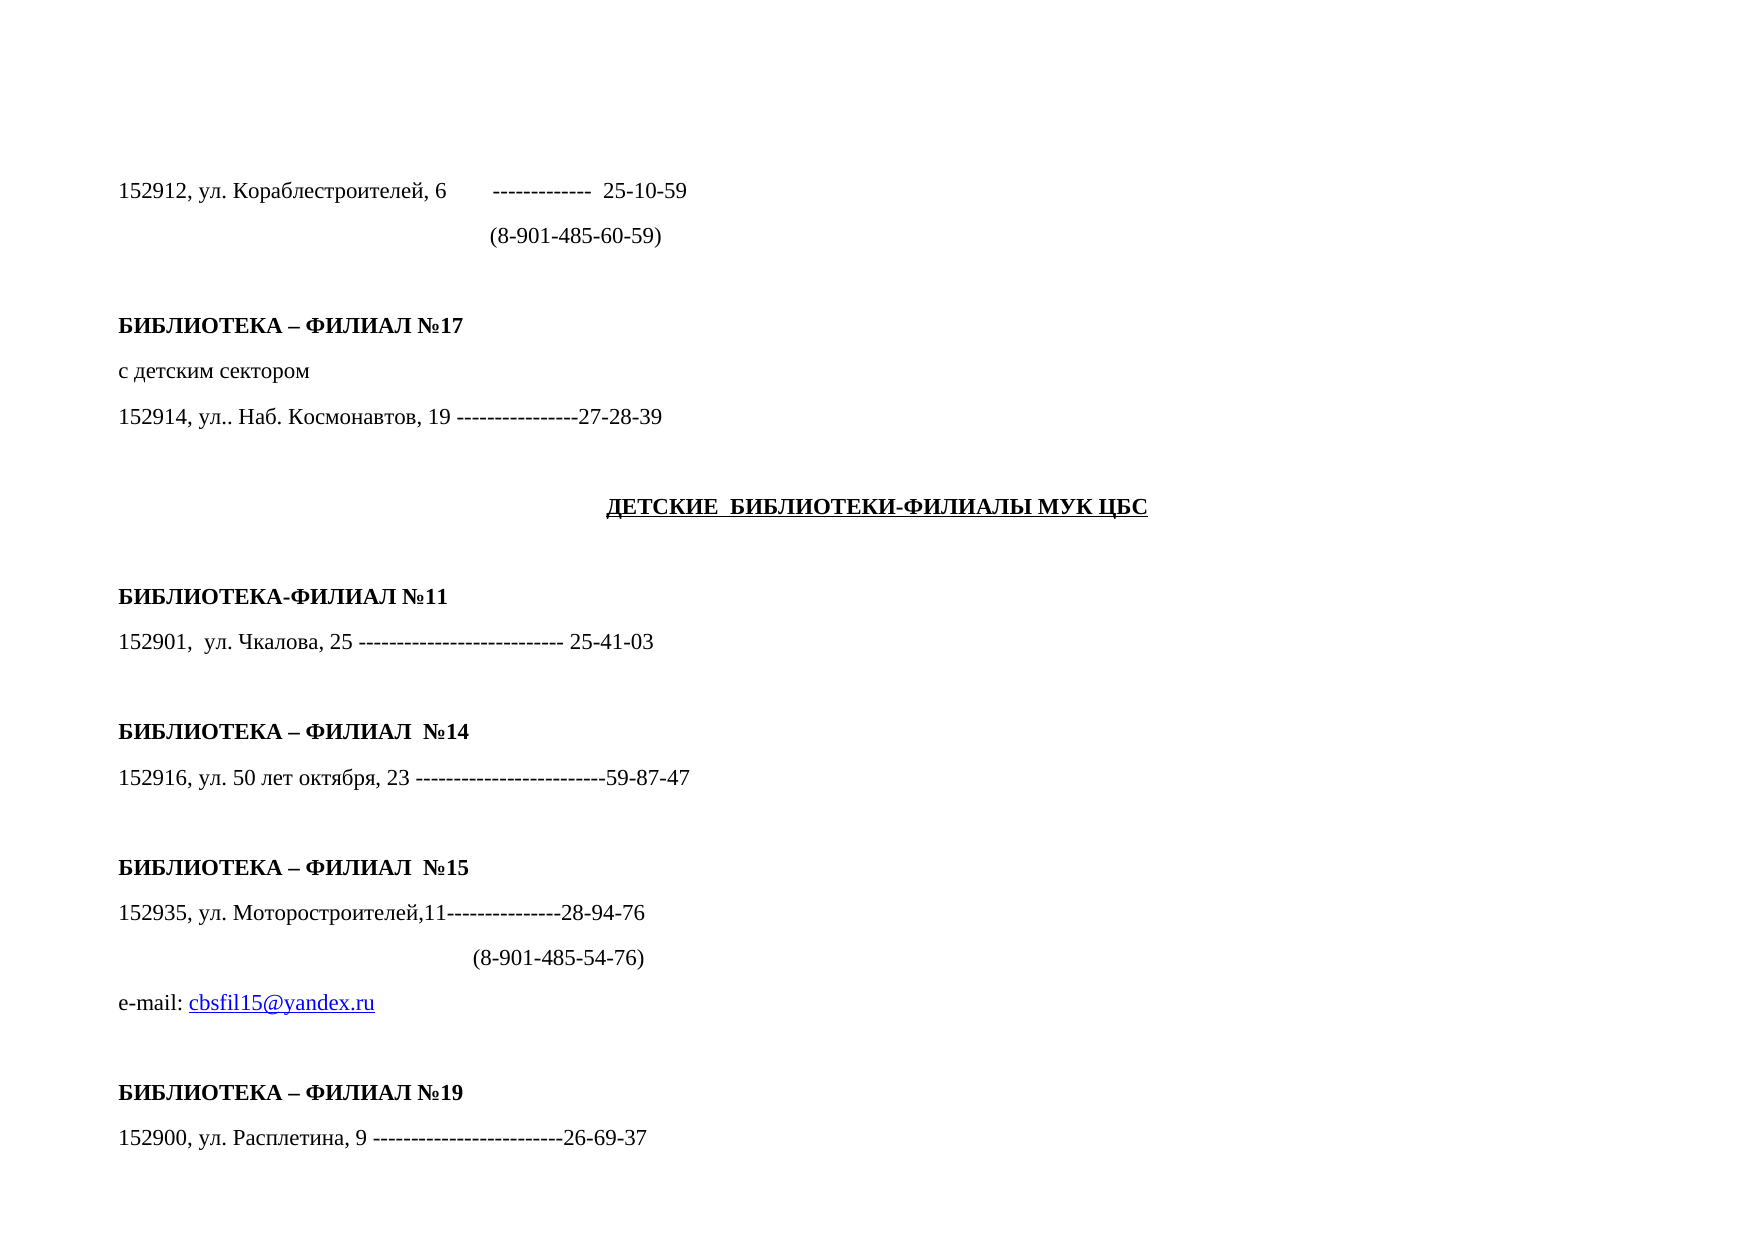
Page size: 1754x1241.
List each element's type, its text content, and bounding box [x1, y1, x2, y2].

text 152912, ул. Кораблестроителей, 6 ------------- 25-10-59 [118, 177, 1636, 203]
text БИБЛИОТЕКА-ФИЛИАЛ №11 [118, 583, 1636, 609]
text (8-901-485-60-59) [118, 222, 1636, 249]
text (8-901-485-54-76) [118, 944, 1636, 970]
text ДЕТСКИЕ БИБЛИОТЕКИ-ФИЛИАЛЫ МУК ЦБС [118, 493, 1636, 519]
text с детским сектором [118, 358, 1636, 384]
text БИБЛИОТЕКА – ФИЛИАЛ №19 [118, 1079, 1636, 1106]
text 152916, ул. 50 лет октября, 23 -------------------------59-87-47 [118, 763, 1636, 790]
text 152900, ул. Расплетина, 9 -------------------------26-69-37 [118, 1124, 1636, 1151]
text БИБЛИОТЕКА – ФИЛИАЛ №14 [118, 718, 1636, 745]
text 152901, ул. Чкалова, 25 --------------------------- 25-41-03 [118, 628, 1636, 654]
text e-mail: cbsfil15@yandex.ru [118, 989, 1636, 1015]
text БИБЛИОТЕКА – ФИЛИАЛ №15 [118, 854, 1636, 880]
text БИБЛИОТЕКА – ФИЛИАЛ №17 [118, 312, 1636, 339]
text 152935, ул. Моторостроителей,11---------------28-94-76 [118, 899, 1636, 925]
text 152914, ул.. Наб. Космонавтов, 19 ----------------27-28-39 [118, 403, 1636, 429]
